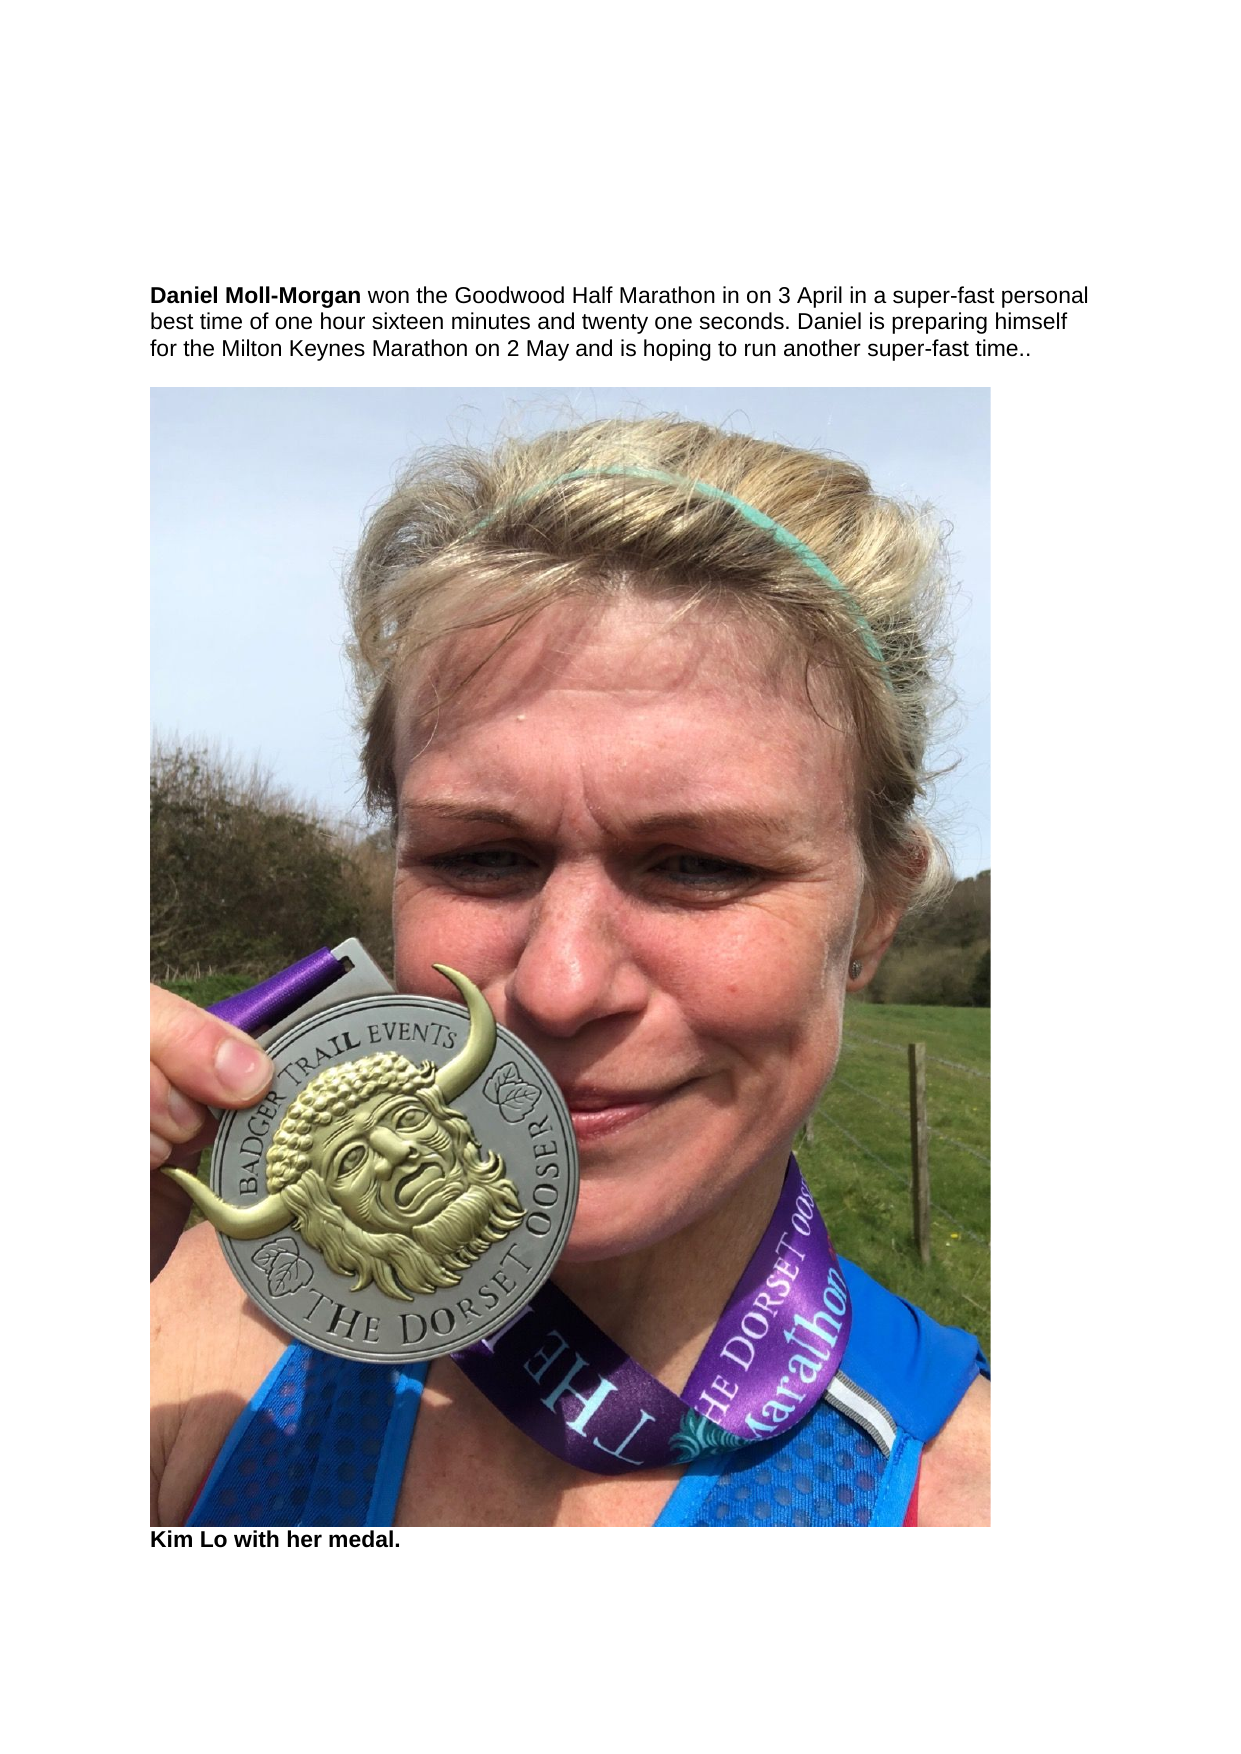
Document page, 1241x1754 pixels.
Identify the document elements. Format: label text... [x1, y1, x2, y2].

text Daniel Moll-Morgan won the Goodwood Half Marathon in on 3 April in a super-fast personal best time of one hour sixteen minutes and twenty one seconds. Daniel is preparing himself for the Milton Keynes Marathon on 2 May and is hoping to run another super-fast time.. [150, 282, 1090, 361]
picture [150, 387, 991, 1527]
text Kim Lo with her medal. [150, 1526, 1090, 1553]
